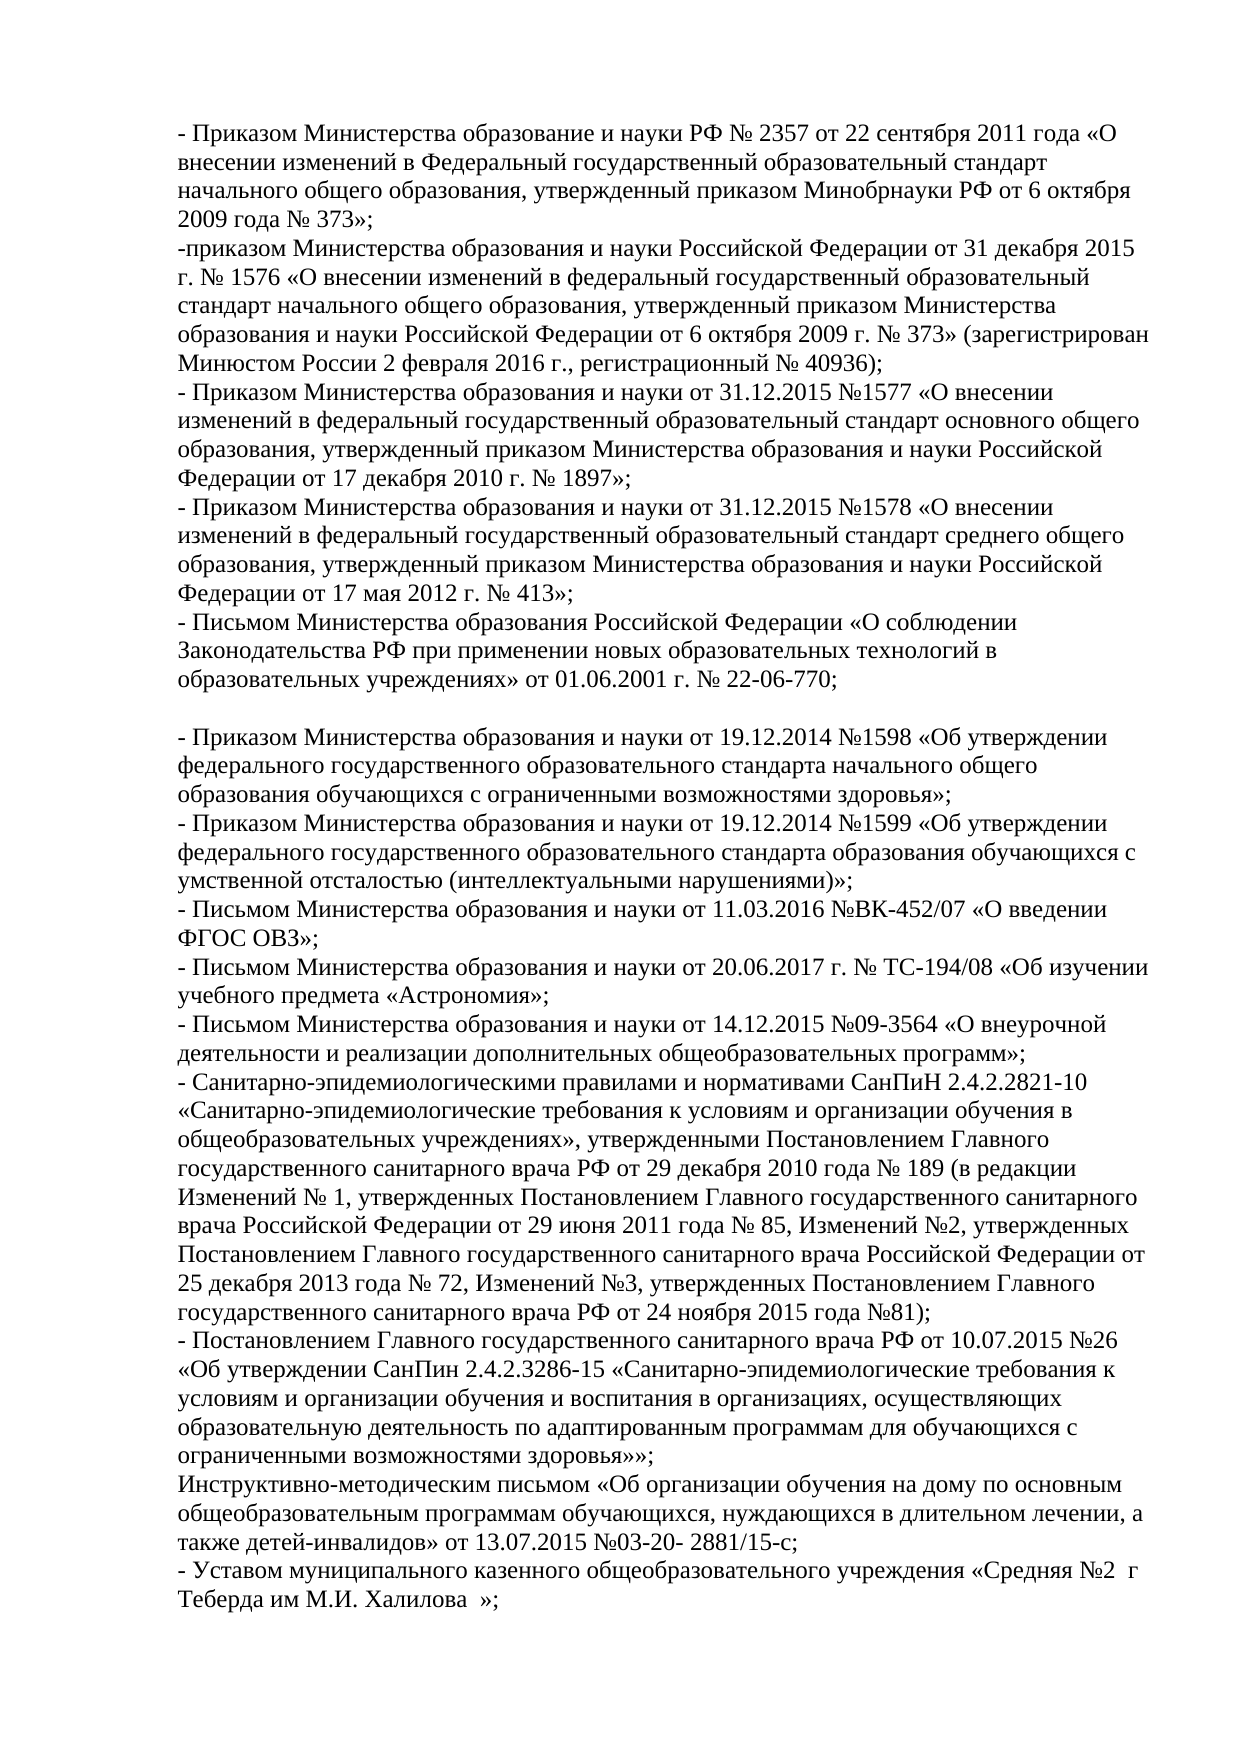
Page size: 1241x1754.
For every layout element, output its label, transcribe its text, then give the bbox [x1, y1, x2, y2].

text - Приказом Министерства образования и науки от 19.12.2014 №1599 «Об утверждении федерального государственного образовательного стандарта образования обучающихся с умственной отсталостью (интеллектуальными нарушениями)»; [177, 808, 1152, 894]
text Инструктивно-методическим письмом «Об организации обучения на дому по основным общеобразовательным программам обучающихся, нуждающихся в длительном лечении, а также детей-инвалидов» от 13.07.2015 №03-20- 2881/15-с; [177, 1469, 1152, 1556]
text - Приказом Министерства образования и науки от 31.12.2015 №1577 «О внесении изменений в федеральный государственный образовательный стандарт основного общего образования, утвержденный приказом Министерства образования и науки Российской Федерации от 17 декабря 2010 г. № 1897»; [177, 377, 1152, 492]
text -приказом Министерства образования и науки Российской Федерации от 31 декабря 2015 г. № 1576 «О внесении изменений в федеральный государственный образовательный стандарт начального общего образования, утвержденный приказом Министерства образования и науки Российской Федерации от 6 октября 2009 г. № 373» (зарегистрирован Минюстом России 2 февраля 2016 г., регистрационный № 40936); [177, 233, 1152, 377]
text - Санитарно-эпидемиологическими правилами и нормативами СанПиН 2.4.2.2821-10 «Санитарно-эпидемиологические требования к условиям и организации обучения в общеобразовательных учреждениях», утвержденными Постановлением Главного государственного санитарного врача РФ от 29 декабря 2010 года № 189 (в редакции Изменений № 1, утвержденных Постановлением Главного государственного санитарного врача Российской Федерации от 29 июня 2011 года № 85, Изменений №2, утвержденных Постановлением Главного государственного санитарного врача Российской Федерации от 25 декабря 2013 года № 72, Изменений №3, утвержденных Постановлением Главного государственного санитарного врача РФ от 24 ноября 2015 года №81); [177, 1067, 1152, 1326]
text - Уставом муниципального казенного общеобразовательного учреждения «Средняя №2 г Теберда им М.И. Халилова »; [177, 1556, 1152, 1613]
text - Постановлением Главного государственного санитарного врача РФ от 10.07.2015 №26 «Об утверждении СанПин 2.4.2.3286-15 «Санитарно-эпидемиологические требования к условиям и организации обучения и воспитания в организациях, осуществляющих образовательную деятельность по адаптированным программам для обучающихся с ограниченными возможностями здоровья»»; [177, 1326, 1152, 1469]
text - Приказом Министерства образования и науки от 19.12.2014 №1598 «Об утверждении федерального государственного образовательного стандарта начального общего образования обучающихся с ограниченными возможностями здоровья»; [177, 722, 1152, 808]
text - Письмом Министерства образования и науки от 11.03.2016 №ВК-452/07 «О введении ФГОС ОВЗ»; [177, 894, 1152, 952]
text - Письмом Министерства образования Российской Федерации «О соблюдении Законодательства РФ при применении новых образовательных технологий в образовательных учреждениях» от 01.06.2001 г. № 22-06-770; [177, 607, 1152, 693]
text - Приказом Министерства образования и науки от 31.12.2015 №1578 «О внесении изменений в федеральный государственный образовательный стандарт среднего общего образования, утвержденный приказом Министерства образования и науки Российской Федерации от 17 мая 2012 г. № 413»; [177, 492, 1152, 607]
text - Письмом Министерства образования и науки от 20.06.2017 г. № ТС-194/08 «Об изучении учебного предмета «Астрономия»; [177, 952, 1152, 1009]
text - Письмом Министерства образования и науки от 14.12.2015 №09-3564 «О внеурочной деятельности и реализации дополнительных общеобразовательных программ»; [177, 1009, 1152, 1067]
text - Приказом Министерства образование и науки РФ № 2357 от 22 сентября 2011 года «О внесении изменений в Федеральный государственный образовательный стандарт начального общего образования, утвержденный приказом Минобрнауки РФ от 6 октября 2009 года № 373»; [177, 118, 1152, 233]
